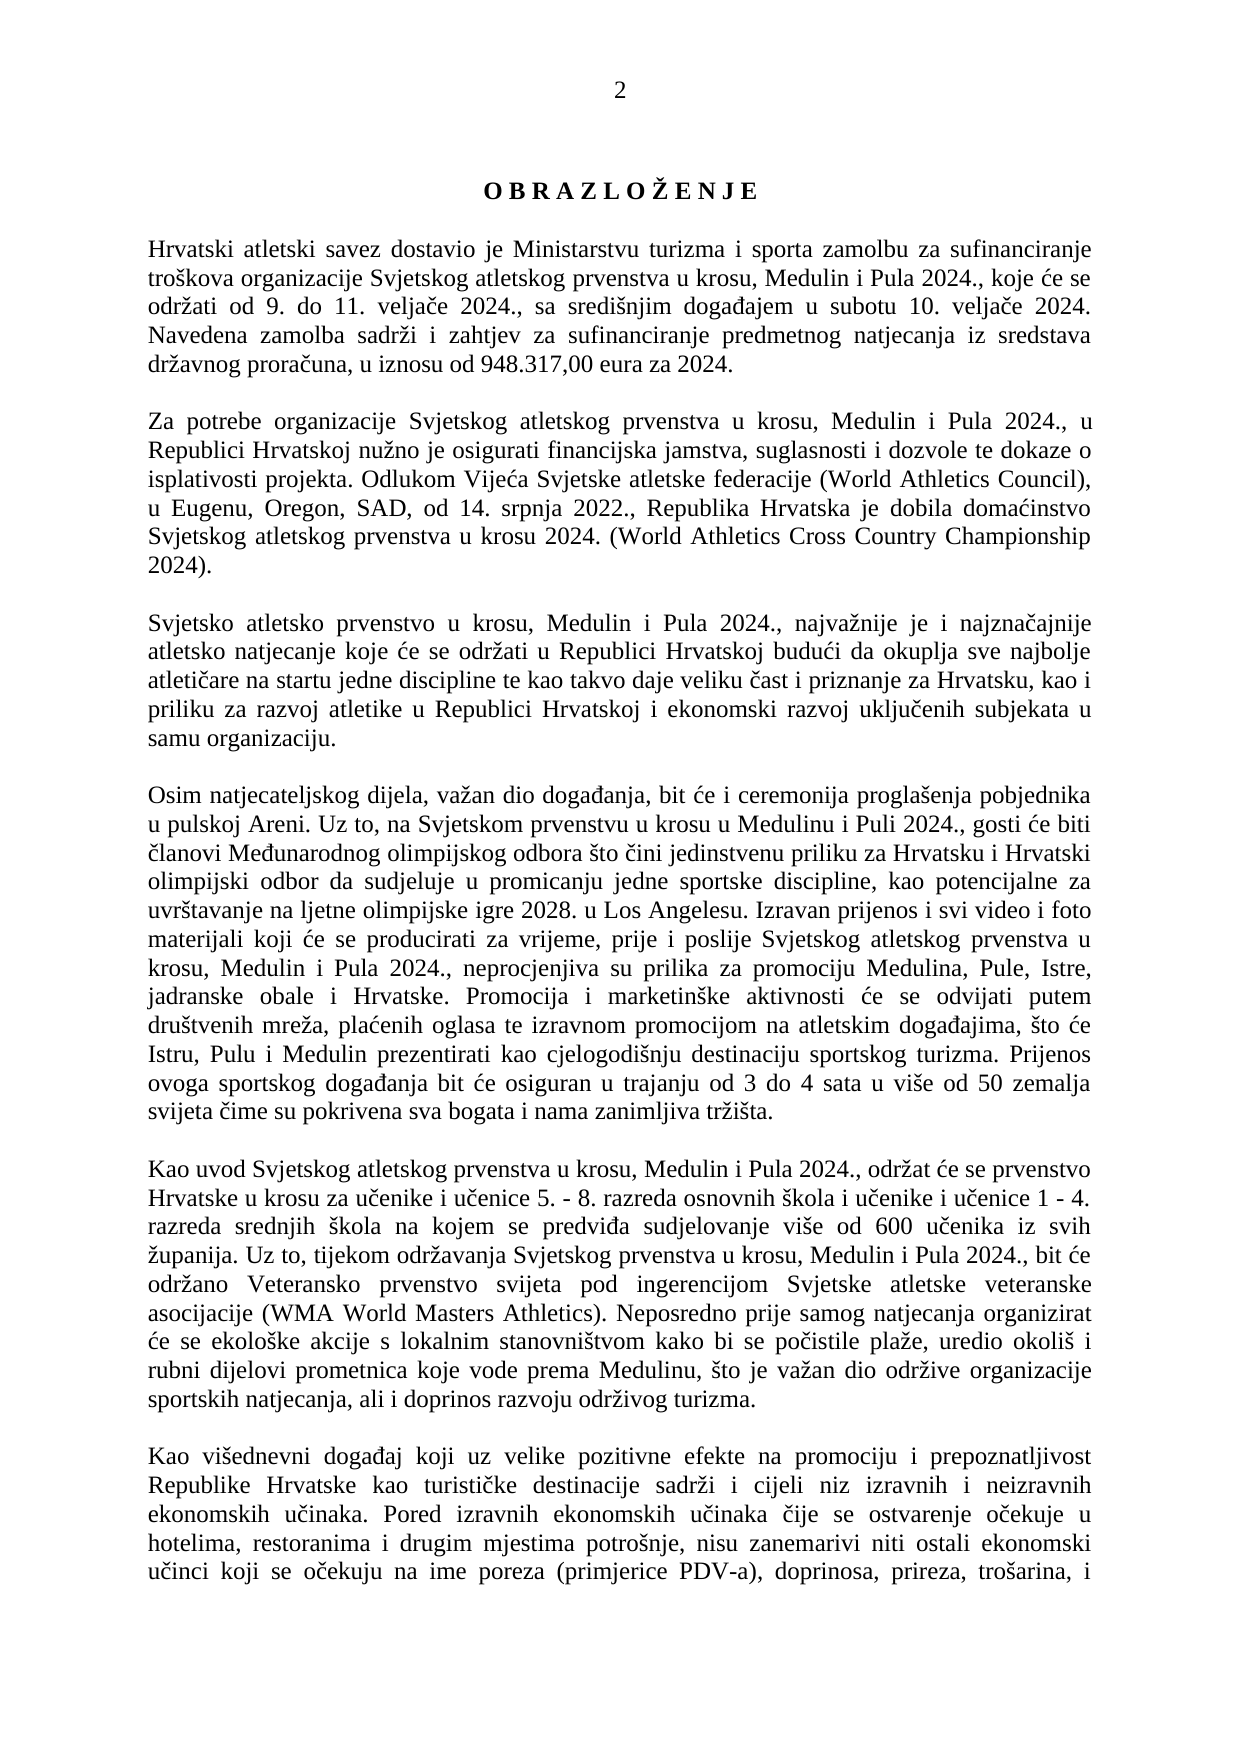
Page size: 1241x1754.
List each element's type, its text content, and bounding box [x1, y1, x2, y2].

text Hrvatski atletski savez dostavio je Ministarstvu turizma i sporta zamolbu za sufinanciranje troškova organizacije Svjetskog atletskog prvenstva u krosu, Medulin i Pula 2024., koje će se održati od 9. do 11. veljače 2024., sa središnjim događajem u subotu 10. veljače 2024. Navedena zamolba sadrži i zahtjev za sufinanciranje predmetnog natjecanja iz sredstava državnog proračuna, u iznosu od 948.317,00 eura za 2024. [148, 234, 1092, 378]
text Za potrebe organizacije Svjetskog atletskog prvenstva u krosu, Medulin i Pula 2024., u Republici Hrvatskoj nužno je osigurati financijska jamstva, suglasnosti i dozvole te dokaze o isplativosti projekta. Odlukom Vijeća Svjetske atletske federacije (World Athletics Council), u Eugenu, Oregon, SAD, od 14. srpnja 2022., Republika Hrvatska je dobila domaćinstvo Svjetskog atletskog prvenstva u krosu 2024. (World Athletics Cross Country Championship 2024). [148, 406, 1092, 579]
text Kao uvod Svjetskog atletskog prvenstva u krosu, Medulin i Pula 2024., održat će se prvenstvo Hrvatske u krosu za učenike i učenice 5. - 8. razreda osnovnih škola i učenike i učenice 1 - 4. razreda srednjih škola na kojem se predviđa sudjelovanje više od 600 učenika iz svih županija. Uz to, tijekom održavanja Svjetskog prvenstva u krosu, Medulin i Pula 2024., bit će održano Veteransko prvenstvo svijeta pod ingerencijom Svjetske atletske veteranske asocijacije (WMA World Masters Athletics). Neposredno prije samog natjecanja organizirat će se ekološke akcije s lokalnim stanovništvom kako bi se počistile plaže, uredio okoliš i rubni dijelovi prometnica koje vode prema Medulinu, što je važan dio održive organizacije sportskih natjecanja, ali i doprinos razvoju održivog turizma. [148, 1154, 1092, 1413]
text O B R A Z L O Ž E N J E [148, 176, 1092, 205]
text Osim natjecateljskog dijela, važan dio događanja, bit će i ceremonija proglašenja pobjednika u pulskoj Areni. Uz to, na Svjetskom prvenstvu u krosu u Medulinu i Puli 2024., gosti će biti članovi Međunarodnog olimpijskog odbora što čini jedinstvenu priliku za Hrvatsku i Hrvatski olimpijski odbor da sudjeluje u promicanju jedne sportske discipline, kao potencijalne za uvrštavanje na ljetne olimpijske igre 2028. u Los Angelesu. Izravan prijenos i svi video i foto materijali koji će se producirati za vrijeme, prije i poslije Svjetskog atletskog prvenstva u krosu, Medulin i Pula 2024., neprocjenjiva su prilika za promociju Medulina, Pule, Istre, jadranske obale i Hrvatske. Promocija i marketinške aktivnosti će se odvijati putem društvenih mreža, plaćenih oglasa te izravnom promocijom na atletskim događajima, što će Istru, Pulu i Medulin prezentirati kao cjelogodišnju destinaciju sportskog turizma. Prijenos ovoga sportskog događanja bit će osiguran u trajanju od 3 do 4 sata u više od 50 zemalja svijeta čime su pokrivena sva bogata i nama zanimljiva tržišta. [148, 780, 1092, 1125]
text Svjetsko atletsko prvenstvo u krosu, Medulin i Pula 2024., najvažnije je i najznačajnije atletsko natjecanje koje će se održati u Republici Hrvatskoj budući da okuplja sve najbolje atletičare na startu jedne discipline te kao takvo daje veliku čast i priznanje za Hrvatsku, kao i priliku za razvoj atletike u Republici Hrvatskoj i ekonomski razvoj uključenih subjekata u samu organizaciju. [148, 608, 1092, 751]
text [148, 1441, 1092, 1585]
